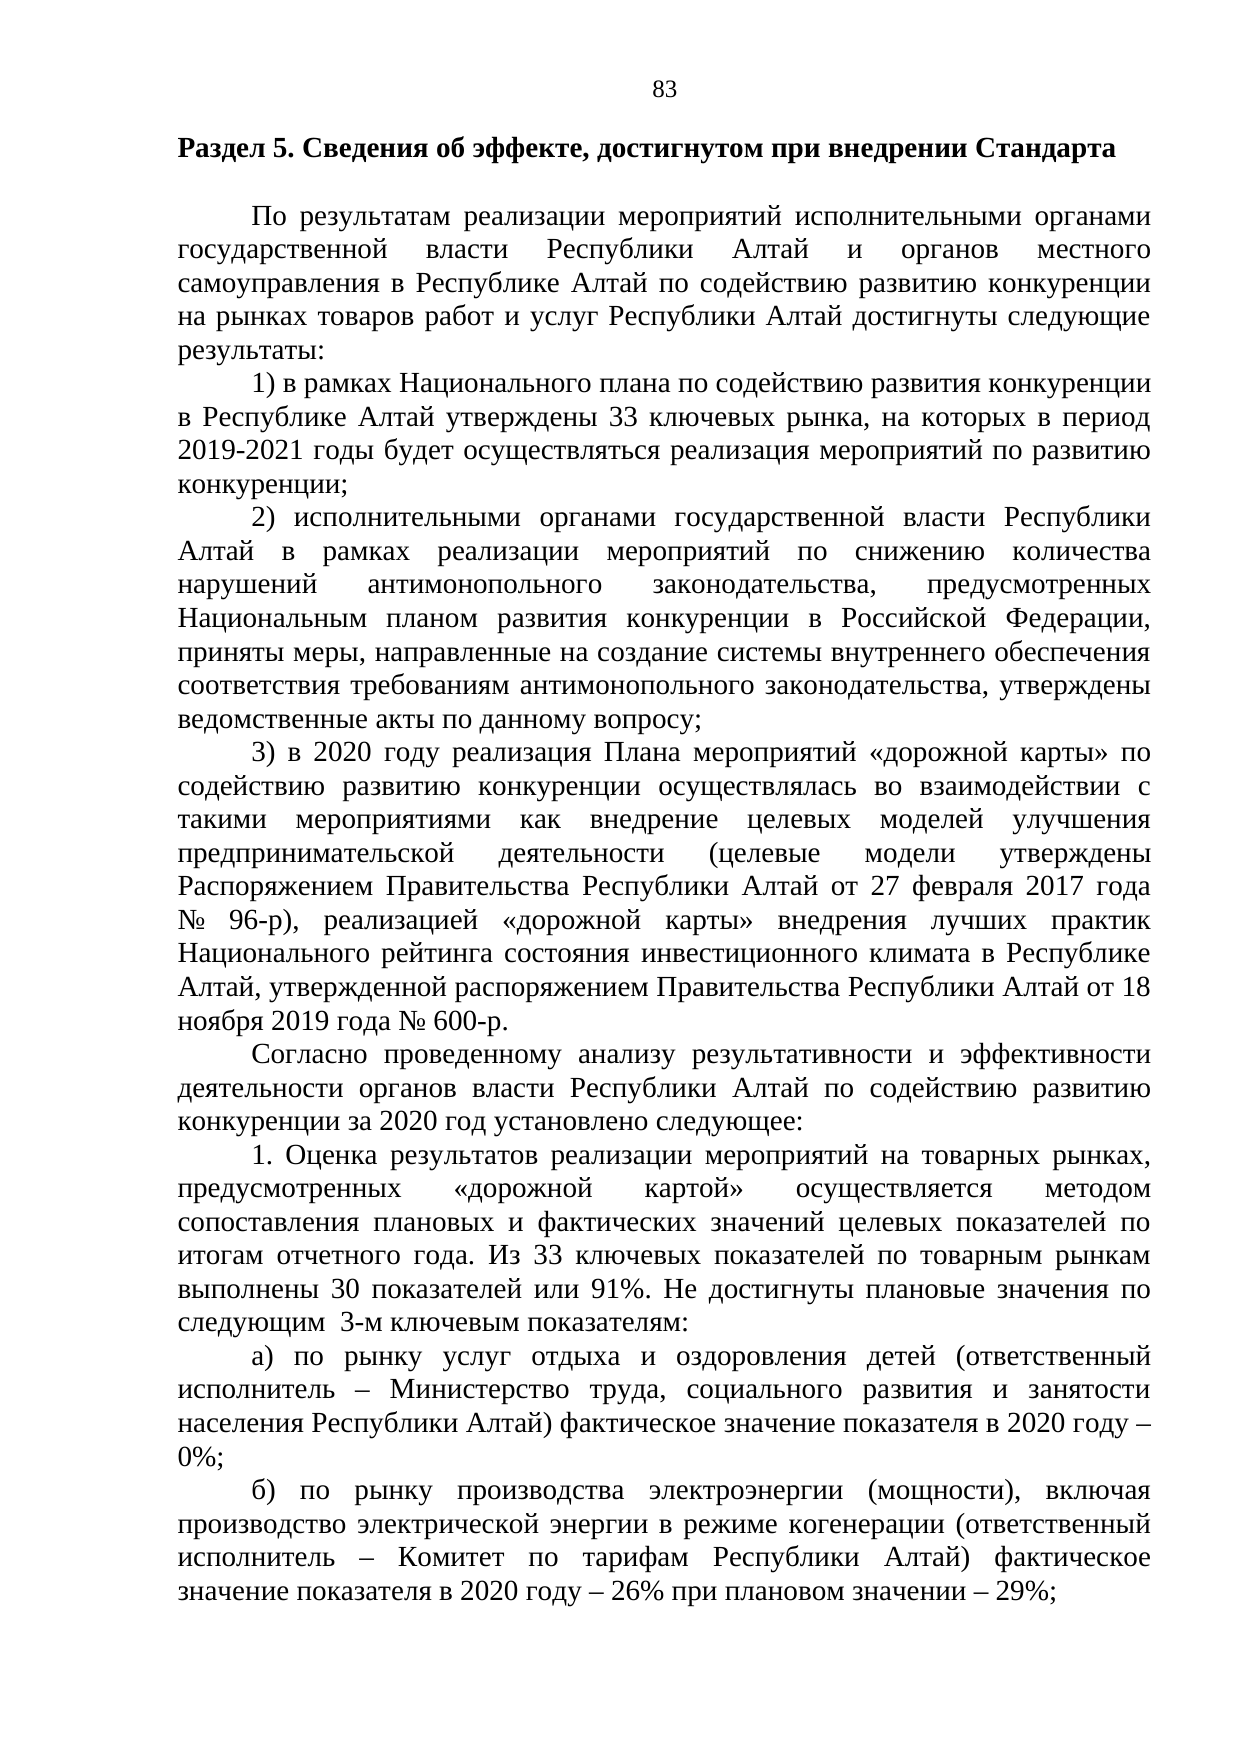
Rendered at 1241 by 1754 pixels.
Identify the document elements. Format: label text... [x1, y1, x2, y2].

text а) по рынку услуг отдыха и оздоровления детей (ответственный исполнитель – Министерство труда, социального развития и занятости населения Республики Алтай) фактическое значение показателя в 2020 году – 0%; [177, 1338, 1152, 1472]
text 3) в 2020 году реализация Плана мероприятий «дорожной карты» по содействию развитию конкуренции осуществлялась во взаимодействии с такими мероприятиями как внедрение целевых моделей улучшения предпринимательской деятельности (целевые модели утверждены Распоряжением Правительства Республики Алтай от 27 февраля 2017 года № 96-р), реализацией «дорожной карты» внедрения лучших практик Национального рейтинга состояния инвестиционного климата в Республике Алтай, утвержденной распоряжением Правительства Республики Алтай от 18 ноября 2019 года № 600-р. [177, 734, 1152, 1036]
text б) по рынку производства электроэнергии (мощности), включая производство электрической энергии в режиме когенерации (ответственный исполнитель – Комитет по тарифам Республики Алтай) фактическое значение показателя в 2020 году – 26% при плановом значении – 29%; [177, 1472, 1152, 1606]
text Согласно проведенному анализу результативности и эффективности деятельности органов власти Республики Алтай по содействию развитию конкуренции за 2020 год установлено следующее: [177, 1036, 1152, 1137]
text 1) в рамках Национального плана по содействию развития конкуренции в Республике Алтай утверждены 33 ключевых рынка, на которых в период 2019-2021 годы будет осуществляться реализация мероприятий по развитию конкуренции; [177, 365, 1152, 499]
text По результатам реализации мероприятий исполнительными органами государственной власти Республики Алтай и органов местного самоуправления в Республике Алтай по содействию развитию конкуренции на рынках товаров работ и услуг Республики Алтай достигнуты следующие результаты: [177, 198, 1152, 365]
text 1. Оценка результатов реализации мероприятий на товарных рынках, предусмотренных «дорожной картой» осуществляется методом сопоставления плановых и фактических значений целевых показателей по итогам отчетного года. Из 33 ключевых показателей по товарным рынкам выполнены 30 показателей или 91%. Не достигнуты плановые значения по следующим 3-м ключевым показателям: [177, 1137, 1152, 1338]
text Раздел 5. Сведения об эффекте, достигнутом при внедрении Стандарта [177, 131, 1152, 164]
text 2) исполнительными органами государственной власти Республики Алтай в рамках реализации мероприятий по снижению количества нарушений антимонопольного законодательства, предусмотренных Национальным планом развития конкуренции в Российской Федерации, приняты меры, направленные на создание системы внутреннего обеспечения соответствия требованиям антимонопольного законодательства, утверждены ведомственные акты по данному вопросу; [177, 499, 1152, 734]
